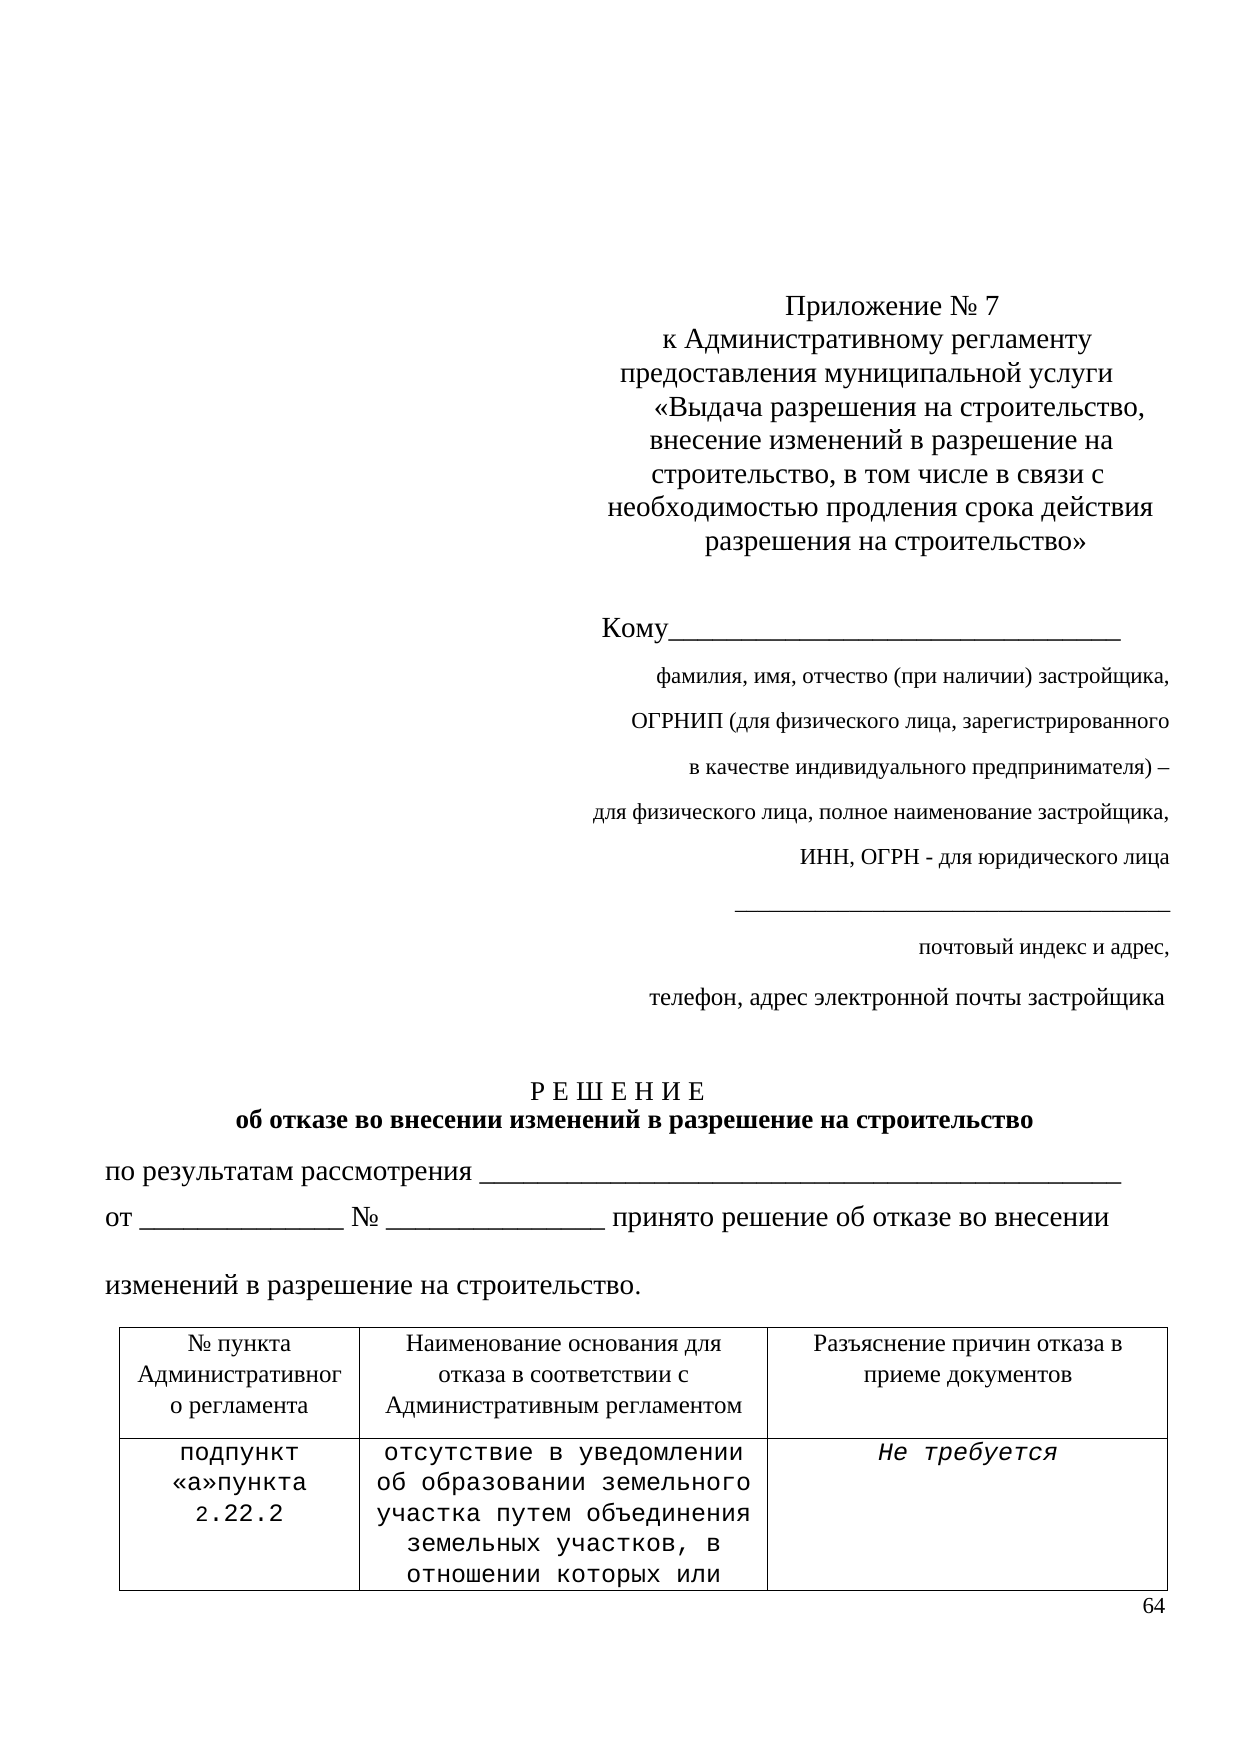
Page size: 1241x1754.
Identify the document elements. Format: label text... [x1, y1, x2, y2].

text от ______________ № _______________ принято решение об отказе во внесении [105, 1207, 1165, 1231]
text ОГРНИП (для физического лица, зарегистрированного [105, 708, 1170, 734]
text Кому_______________________________ [105, 610, 1165, 643]
table_cell Не требуется [768, 1439, 1167, 1589]
table_header Разъяснение причин отказа в приеме документов [768, 1328, 1167, 1438]
text внесение изменений в разрешение на [109, 423, 1165, 456]
text для физического лица, полное наименование застройщика, [105, 798, 1170, 824]
text по результатам рассмотрения ____________________________________________ [105, 1161, 1165, 1185]
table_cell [120, 1439, 359, 1589]
table_header № пункта Административного регламента [120, 1328, 359, 1438]
text ______________________________________ [105, 888, 1170, 914]
text к Административному регламенту [109, 322, 1165, 356]
text фамилия, имя, отчество (при наличии) застройщика, [105, 662, 1170, 689]
text разрешения на строительство» [109, 523, 1165, 557]
text «Выдача разрешения на строительство, [109, 389, 1165, 423]
text строительство, в том числе в связи с [109, 456, 1165, 490]
text предоставления муниципальной услуги [109, 356, 1165, 389]
text Приложение № 7 [109, 288, 1165, 322]
text телефон, адрес электронной почты застройщика [105, 978, 1165, 1012]
text об отказе во внесении изменений в разрешение на строительство [105, 1107, 1165, 1134]
text необходимостью продления срока действия [109, 490, 1170, 523]
text почтовый индекс и адрес, [105, 933, 1170, 959]
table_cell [360, 1439, 767, 1589]
text ИНН, ОГРН - для юридического лица [105, 843, 1170, 869]
table_header Наименование основания для отказа в соответствии с Административным регламентом [360, 1328, 767, 1438]
text в качестве индивидуального предпринимателя) – [105, 753, 1170, 779]
text РЕШЕНИЕ [105, 1073, 1165, 1107]
text изменений в разрешение на строительство. [105, 1273, 1165, 1300]
